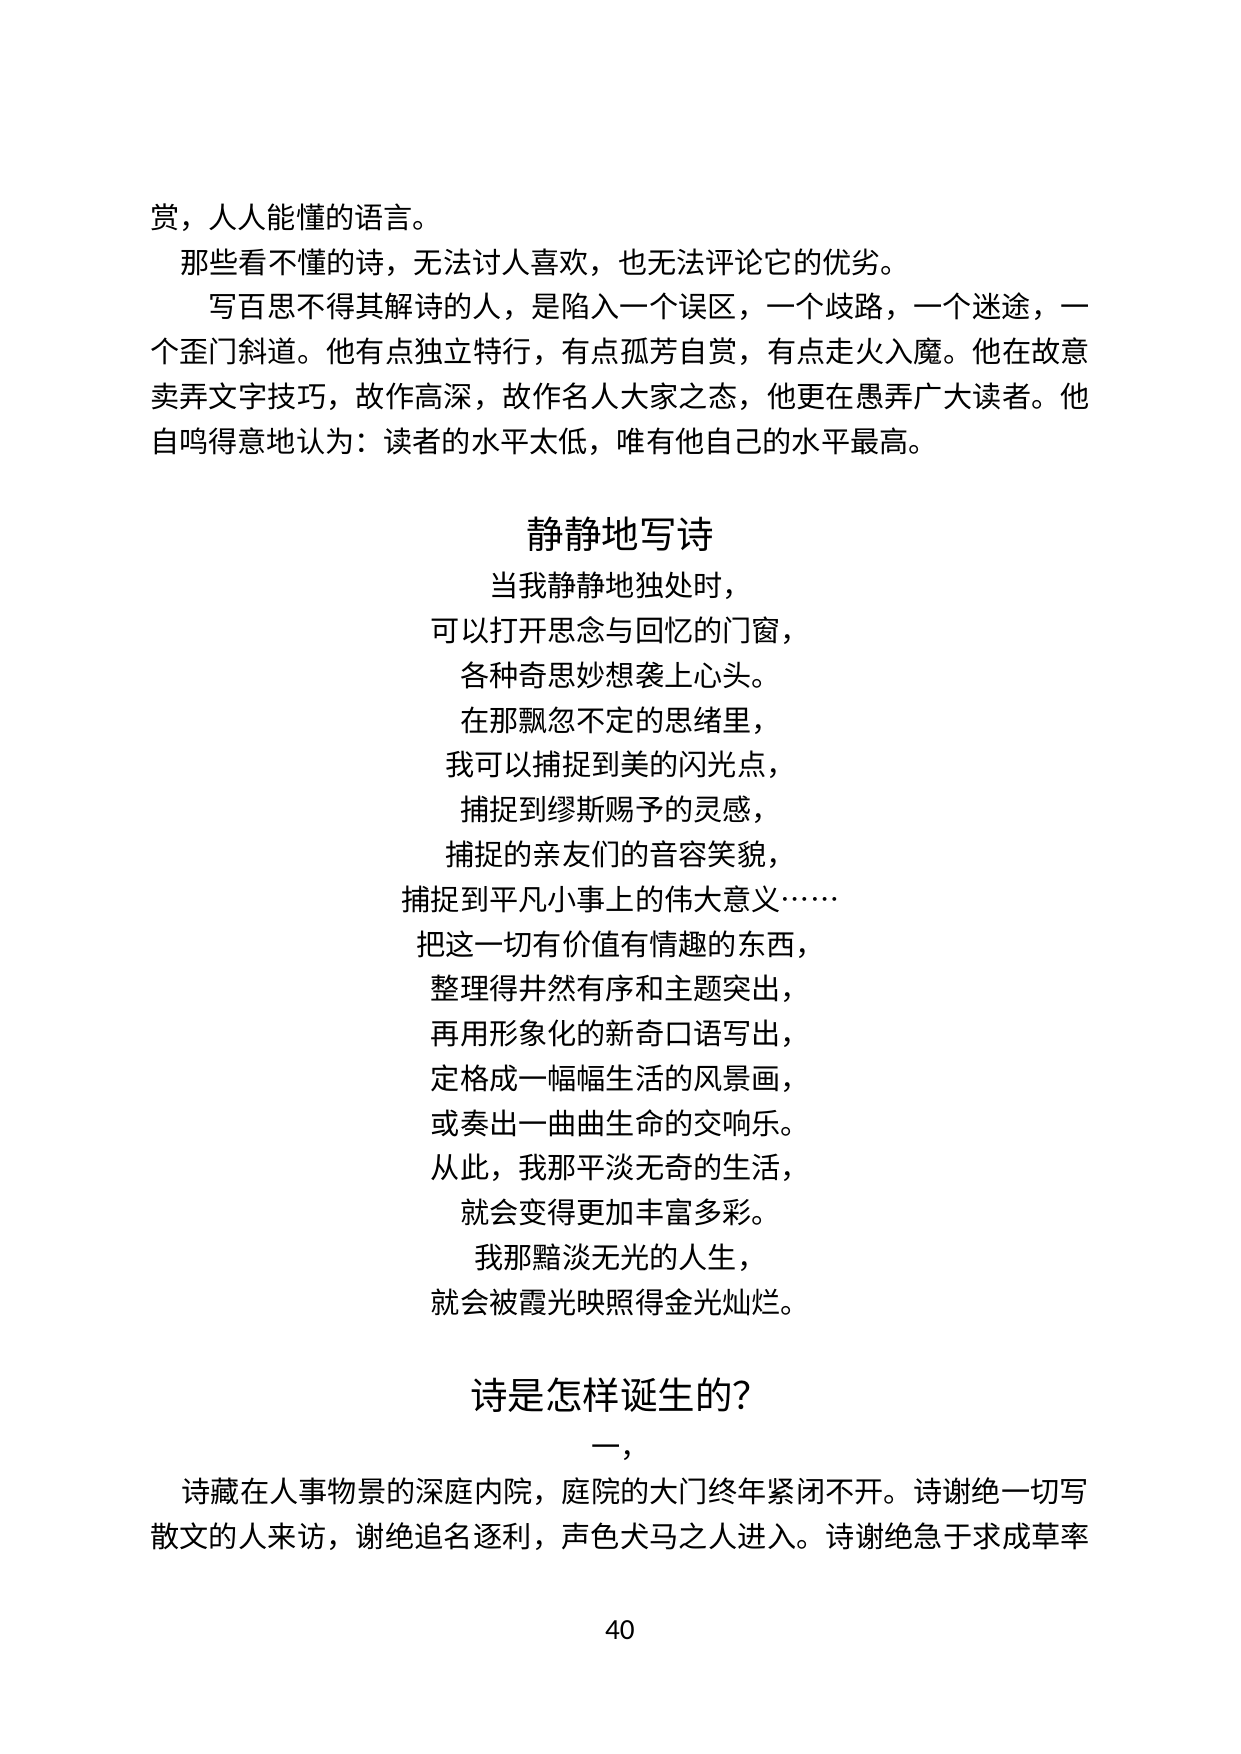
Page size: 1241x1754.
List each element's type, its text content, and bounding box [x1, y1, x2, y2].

text 再用形象化的新奇口语写出， [150, 1011, 1090, 1053]
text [150, 194, 1090, 237]
text 我可以捕捉到美的闪光点， [150, 742, 1090, 784]
text 捕捉到缪斯赐予的灵感， [150, 787, 1090, 829]
text 当我静静地独处时， [150, 563, 1090, 605]
text 捕捉的亲友们的音容笑貌， [150, 831, 1090, 874]
text 诗是怎样诞生的？ [150, 1366, 1090, 1420]
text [150, 1468, 1090, 1556]
text 捕捉到平凡小事上的伟大意义…… [150, 876, 1090, 918]
text 各种奇思妙想袭上心头。 [150, 652, 1090, 694]
text 一， [150, 1424, 1090, 1466]
text 静静地写诗 [150, 505, 1090, 559]
text 或奏出一曲曲生命的交响乐。 [150, 1100, 1090, 1142]
text 写百思不得其解诗的人，是陷入一个误区，一个歧路，一个迷途，一个歪门斜道。他有点独立特行，有点孤芳自赏，有点走火入魔。他在故意卖弄文字技巧，故作高深，故作名人大家之态，他更在愚弄广大读者。他自鸣得意地认为：读者的水平太低，唯有他自己的水平最高。 [150, 284, 1090, 461]
text 我那黯淡无光的人生， [150, 1234, 1090, 1277]
text 在那飘忽不定的思绪里， [150, 697, 1090, 739]
text 从此，我那平淡无奇的生活， [150, 1145, 1090, 1187]
text 就会变得更加丰富多彩。 [150, 1190, 1090, 1232]
text 把这一切有价值有情趣的东西， [150, 921, 1090, 963]
text 定格成一幅幅生活的风景画， [150, 1055, 1090, 1098]
text 可以打开思念与回忆的门窗， [150, 607, 1090, 650]
text 那些看不懂的诗，无法讨人喜欢，也无法评论它的优劣。 [150, 239, 1090, 282]
text 整理得井然有序和主题突出， [150, 966, 1090, 1008]
text 就会被霞光映照得金光灿烂。 [150, 1279, 1090, 1322]
